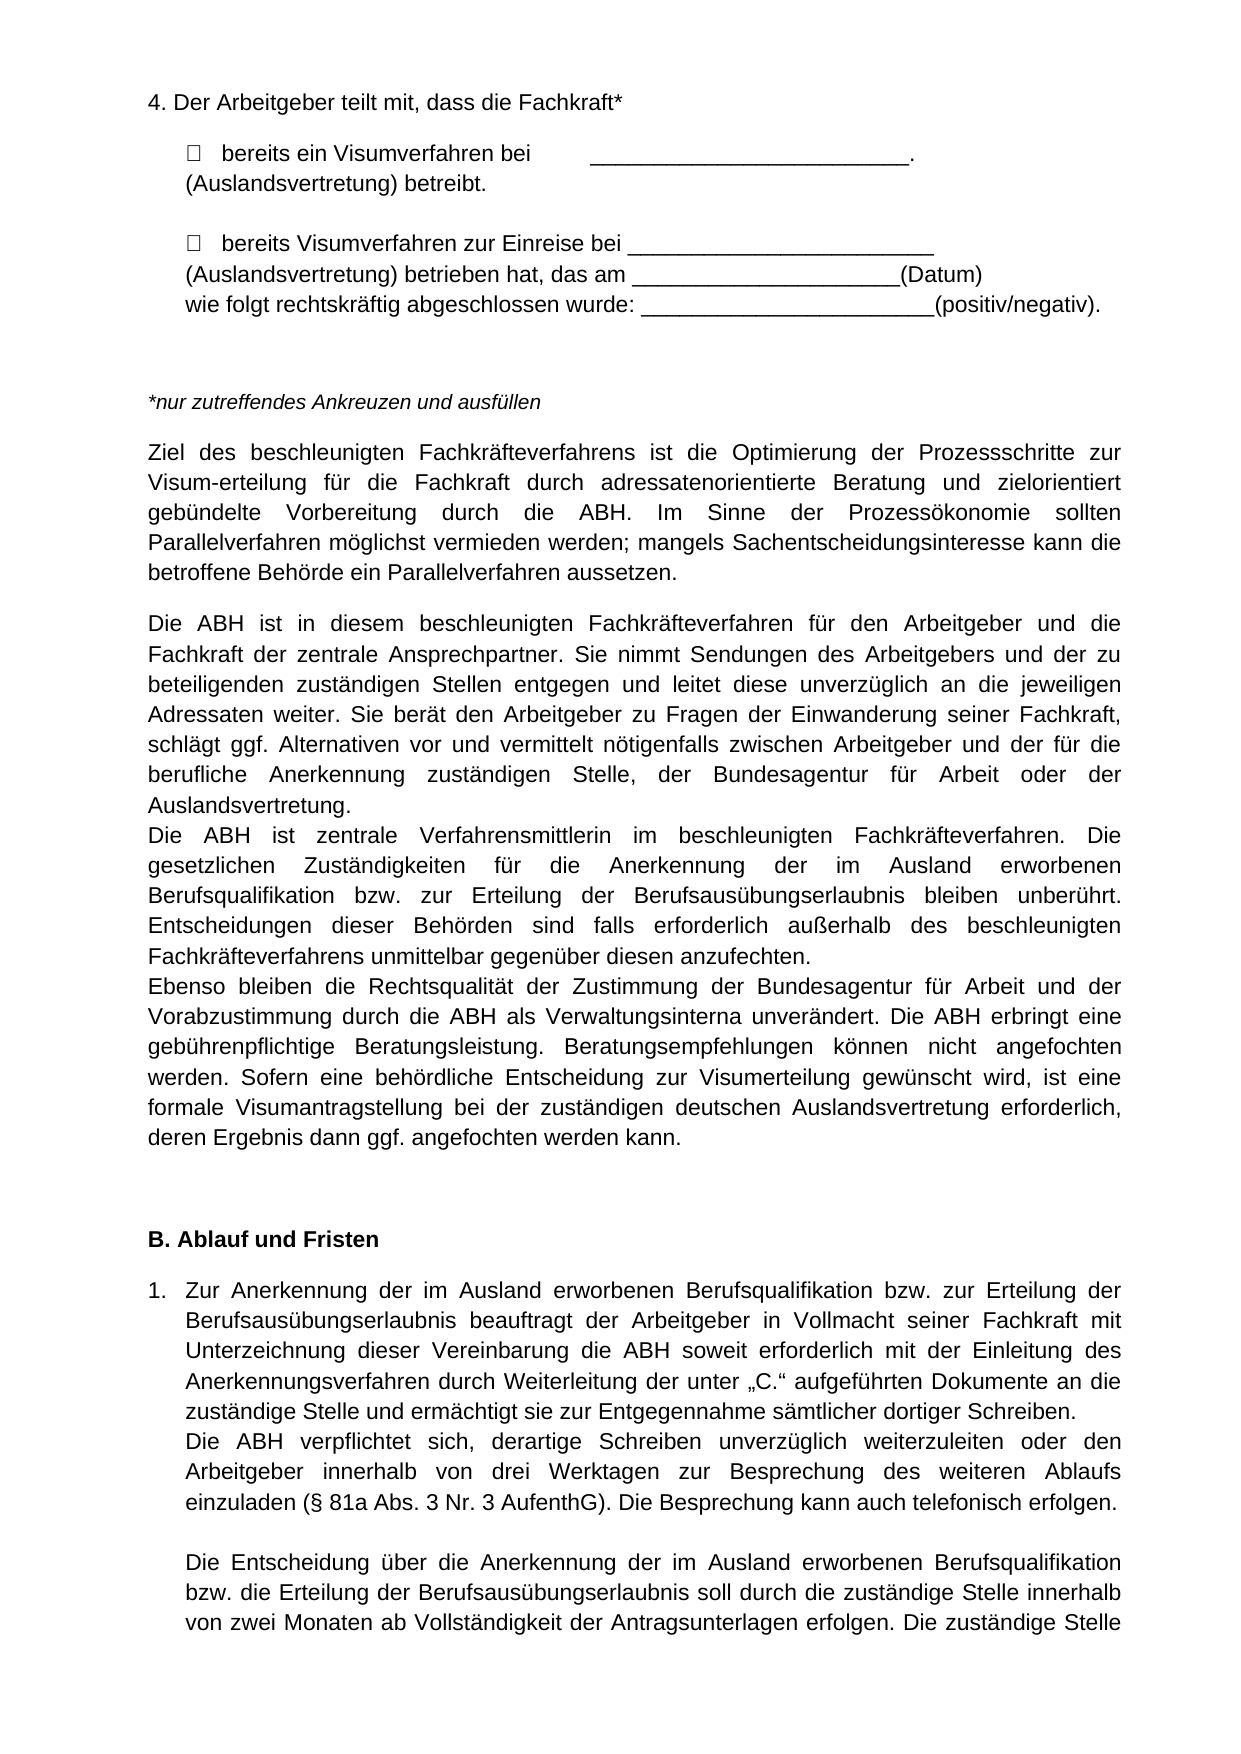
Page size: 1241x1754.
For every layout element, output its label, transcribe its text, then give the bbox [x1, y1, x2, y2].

text *nur zutreffendes Ankreuzen und ausfüllen [148, 390, 1122, 414]
list Die ABH verpflichtet sich, derartige Schreiben unverzüglich weiterzuleiten oder den Arbeitgeber innerhalb von drei Werktagen zur Besprechung des weiteren Ablaufs einzuladen (§ 81a Abs. 3 Nr. 3 AufenthG). Die Besprechung kann auch telefonisch erfolgen. [185, 1428, 1122, 1515]
list Zur Anerkennung der im Ausland erworbenen Berufsqualifikation bzw. zur Erteilung der Berufsausübungserlaubnis beauftragt der Arbeitgeber in Vollmacht seiner Fachkraft mit Unterzeichnung dieser Vereinbarung die ABH soweit erforderlich mit der Einleitung des Anerkennungsverfahren durch Weiterleitung der unter „C.“ aufgeführten Dokumente an die zuständige Stelle und ermächtigt sie zur Entgegennahme sämtlicher dortiger Schreiben. [148, 1277, 1122, 1424]
list  bereits ein Visumverfahren bei _________________________. [185, 140, 1122, 166]
text B. Ablauf und Fristen [148, 1226, 1122, 1252]
list Ebenso bleiben die Rechtsqualität der Zustimmung der Bundesagentur für Arbeit und der Vorabzustimmung durch die ABH als Verwaltungsinterna unverändert. Die ABH erbringt eine gebührenpflichtige Beratungsleistung. Beratungsempfehlungen können nicht angefochten werden. Sofern eine behördliche Entscheidung zur Visumerteilung gewünscht wird, ist eine formale Visumantragstellung bei der zuständigen deutschen Auslandsvertretung erforderlich, deren Ergebnis dann ggf. angefochten werden kann. [148, 973, 1122, 1150]
list (Auslandsvertretung) betreibt. [185, 170, 1122, 196]
list Die ABH ist in diesem beschleunigten Fachkräfteverfahren für den Arbeitgeber und die Fachkraft der zentrale Ansprechpartner. Sie nimmt Sendungen des Arbeitgebers und der zu beteiligenden zuständigen Stellen entgegen und leitet diese unverzüglich an die jeweiligen Adressaten weiter. Sie berät den Arbeitgeber zu Fragen der Einwanderung seiner Fachkraft, schlägt ggf. Alternativen vor und vermittelt nötigenfalls zwischen Arbeitgeber und der für die berufliche Anerkennung zuständigen Stelle, der Bundesagentur für Arbeit oder der Auslandsvertretung. [148, 610, 1122, 818]
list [185, 1549, 1122, 1636]
list  bereits Visumverfahren zur Einreise bei ________________________ (Auslandsvertretung) betrieben hat, das am _____________________(Datum) [185, 230, 1122, 287]
text Ziel des beschleunigten Fachkräfteverfahrens ist die Optimierung der Prozessschritte zur Visum-erteilung für die Fachkraft durch adressatenorientierte Beratung und zielorientiert gebündelte Vorbereitung durch die ABH. Im Sinne der Prozessökonomie sollten Parallelverfahren möglichst vermieden werden; mangels Sachentscheidungsinteresse kann die betroffene Behörde ein Parallelverfahren aussetzen. [148, 438, 1122, 586]
list wie folgt rechtskräftig abgeschlossen wurde: _______________________(positiv/negativ). [185, 291, 1122, 317]
list Die ABH ist zentrale Verfahrensmittlerin im beschleunigten Fachkräfteverfahren. Die gesetzlichen Zuständigkeiten für die Anerkennung der im Ausland erworbenen Berufsqualifikation bzw. zur Erteilung der Berufsausübungserlaubnis bleiben unberührt. Entscheidungen dieser Behörden sind falls erforderlich außerhalb des beschleunigten Fachkräfteverfahrens unmittelbar gegenüber diesen anzufechten. [148, 822, 1122, 969]
text 4. Der Arbeitgeber teilt mit, dass die Fachkraft* [148, 89, 1122, 115]
